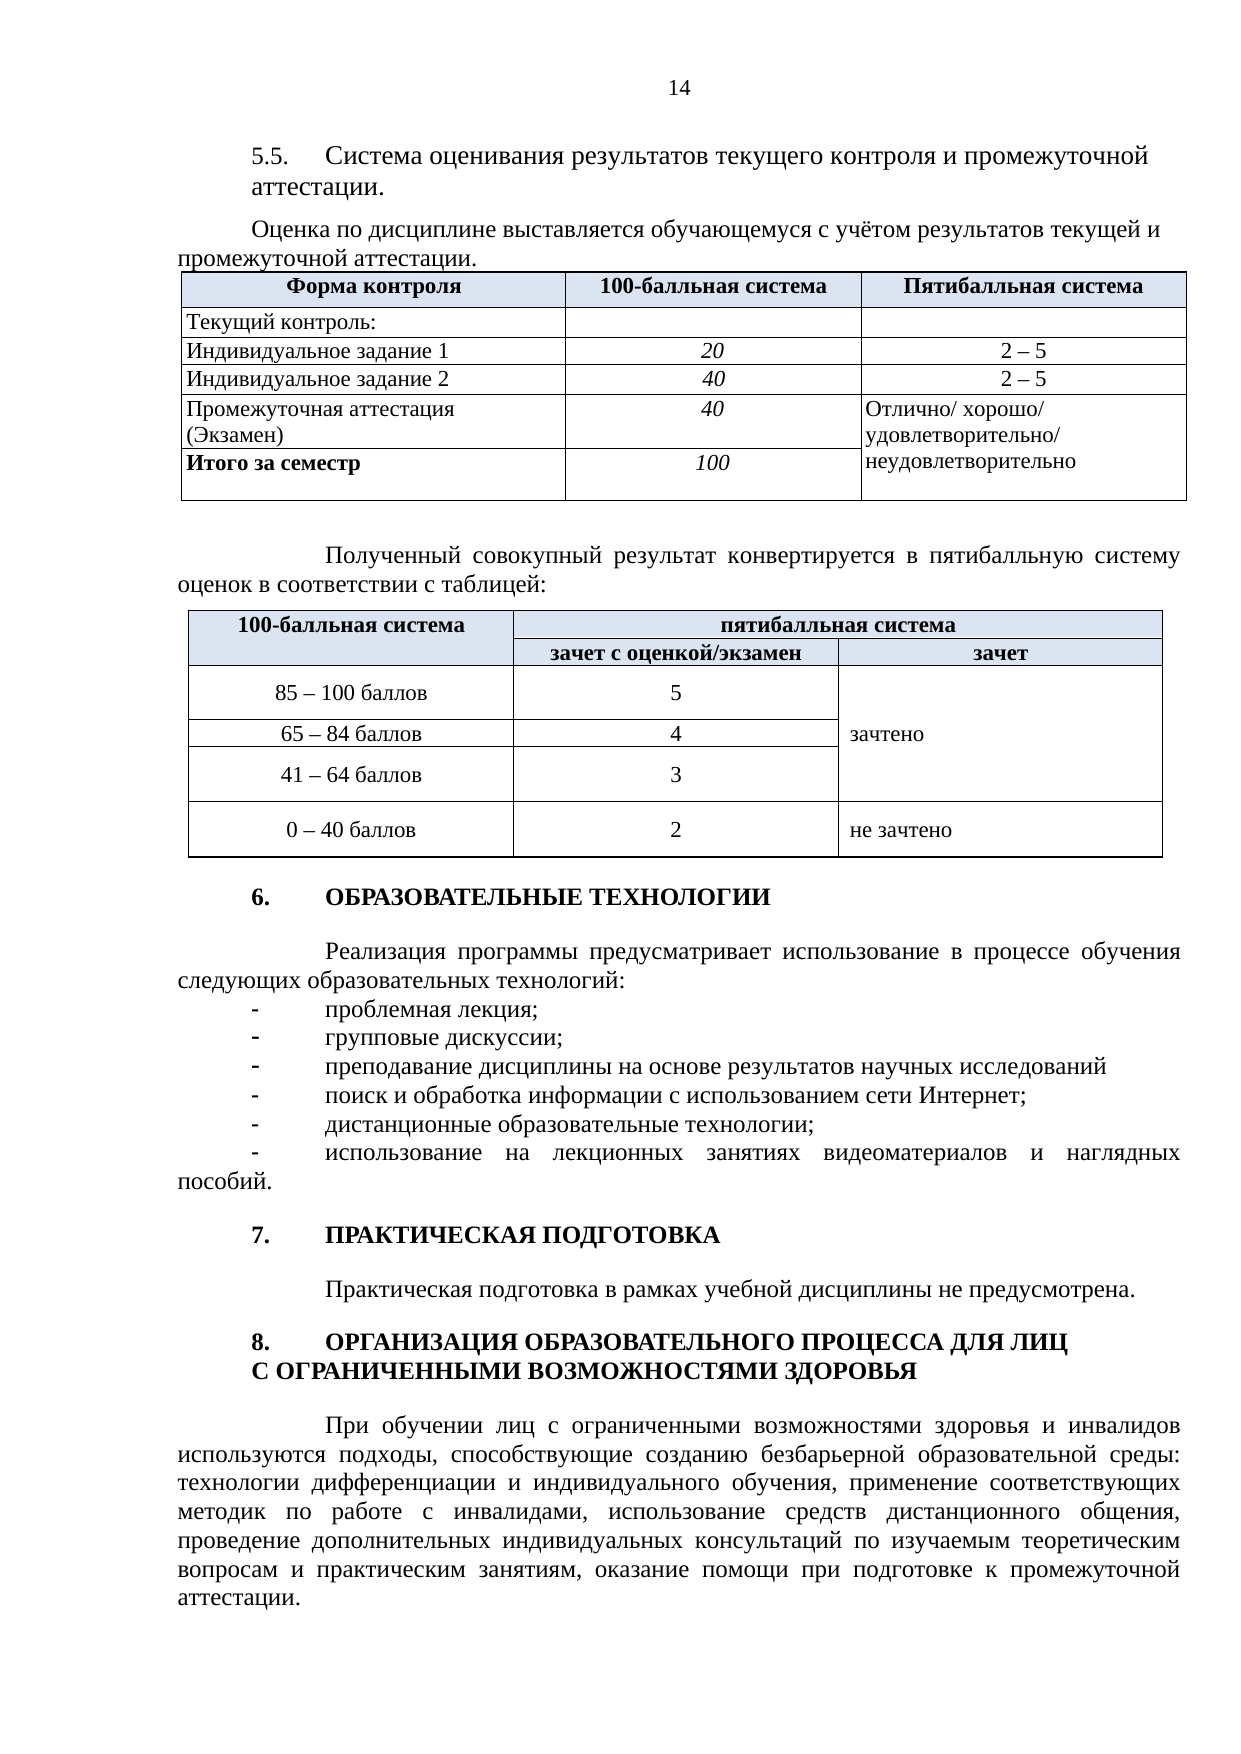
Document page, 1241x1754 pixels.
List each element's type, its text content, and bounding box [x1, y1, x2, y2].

table_cell Индивидуальное задание 2 [182, 365, 565, 394]
table_cell Индивидуальное задание 1 [182, 338, 565, 364]
table_cell Итого за семестр [182, 449, 565, 500]
list Практическая подготовка в рамках учебной дисциплины не предусмотрена. [177, 1274, 1181, 1302]
table_cell не зачтено [839, 802, 1162, 856]
table_header Пятибалльная система [862, 273, 1186, 307]
list При обучении лиц с ограниченными возможностями здоровья и инвалидов используются подходы, способствующие созданию безбарьерной образовательной среды: технологии дифференциации и индивидуального обучения, применение соответствующих методик по работе с инвалидами, использование средств дистанционного общения, проведение дополнительных индивидуальных консультаций по изучаемым теоретическим вопросам и практическим занятиям, оказание помощи при подготовке к промежуточной аттестации. [177, 1410, 1181, 1611]
list проблемная лекция; [177, 994, 1181, 1022]
subtitle ПРАКТИЧЕСКАЯ ПОДГОТОВКА [251, 1220, 1181, 1249]
table_cell 40 [566, 365, 861, 394]
list дистанционные образовательные технологии; [177, 1109, 1181, 1137]
table_header Форма контроля [182, 273, 565, 307]
table_cell 65 – 84 баллов [189, 720, 513, 746]
table_cell 3 [514, 747, 838, 801]
table_cell Отлично/ хорошо/ удовлетворительно/ неудовлетворительно [862, 395, 1186, 500]
table_header 100-балльная система [189, 611, 513, 665]
table_header пятибалльная система [514, 611, 1162, 637]
table_cell Промежуточная аттестация (Экзамен) [182, 395, 565, 447]
table_cell зачет [839, 639, 1162, 665]
list Полученный совокупный результат конвертируется в пятибалльную систему оценок в соответствии с таблицей: [177, 540, 1181, 598]
table_cell 5 [514, 666, 838, 719]
text Оценка по дисциплине выставляется обучающемуся с учётом результатов текущей и промежуточной аттестации. [177, 214, 1181, 271]
subtitle ОБРАЗОВАТЕЛЬНЫЕ ТЕХНОЛОГИИ [251, 882, 1181, 911]
table_header 100-балльная система [566, 273, 861, 307]
list поиск и обработка информации с использованием сети Интернет; [177, 1080, 1181, 1109]
list групповые дискуссии; [177, 1022, 1181, 1051]
table_cell 2 – 5 [862, 338, 1186, 364]
table_cell 20 [566, 338, 861, 364]
table_cell 85 – 100 баллов [189, 666, 513, 719]
table_cell Текущий контроль: [182, 308, 565, 337]
table_cell 0 – 40 баллов [189, 802, 513, 856]
table_cell 40 [566, 395, 861, 447]
subtitle Система оценивания результатов текущего контроля и промежуточной аттестации. [251, 139, 1181, 201]
table_cell [566, 308, 861, 337]
list Реализация программы предусматривает использование в процессе обучения следующих образовательных технологий: [177, 936, 1181, 994]
table_cell 4 [514, 720, 838, 746]
subtitle ОРГАНИЗАЦИЯ ОБРАЗОВАТЕЛЬНОГО ПРОЦЕССА ДЛЯ ЛИЦ С ОГРАНИЧЕННЫМИ ВОЗМОЖНОСТЯМИ ЗДОРОВЬЯ [251, 1327, 1181, 1385]
table_cell [862, 308, 1186, 337]
list преподавание дисциплины на основе результатов научных исследований [177, 1051, 1181, 1080]
table_cell зачет с оценкой/экзамен [514, 639, 838, 665]
table_cell зачтено [839, 666, 1162, 801]
table_cell 2 – 5 [862, 365, 1186, 394]
list использование на лекционных занятиях видеоматериалов и наглядных пособий. [177, 1137, 1181, 1195]
table_cell 100 [566, 449, 861, 500]
table_cell 2 [514, 802, 838, 856]
table_cell 41 – 64 баллов [189, 747, 513, 801]
